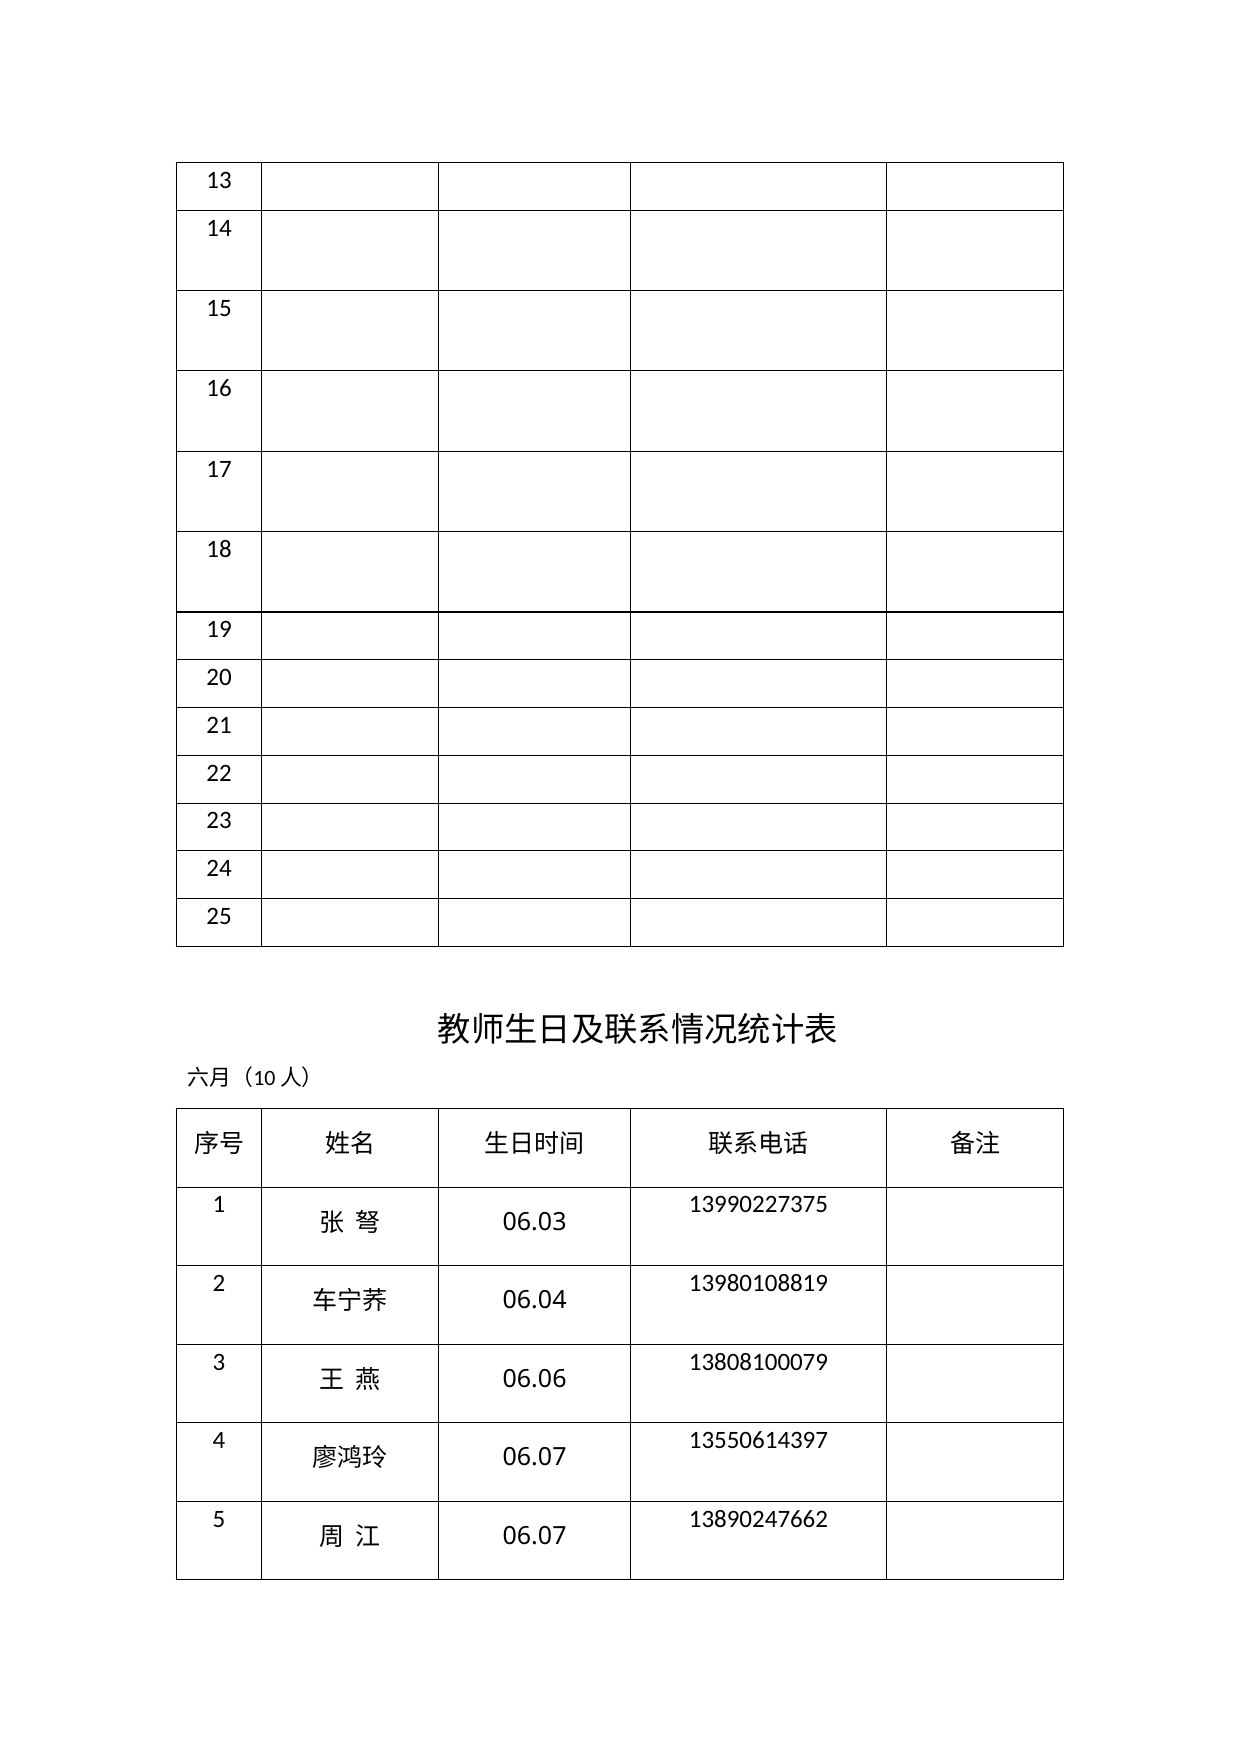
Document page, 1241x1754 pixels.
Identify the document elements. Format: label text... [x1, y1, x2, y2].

table_cell [262, 660, 438, 707]
table_cell [887, 452, 1063, 531]
table_cell 06.04 [439, 1266, 630, 1344]
table_cell 17 [177, 452, 261, 531]
table_cell [262, 211, 438, 290]
table_cell [439, 613, 630, 659]
table_cell [439, 756, 630, 803]
table_cell 13808100079 [631, 1345, 886, 1422]
table_cell [887, 291, 1063, 370]
table_cell [439, 804, 630, 850]
table_cell [631, 371, 886, 451]
table_cell [631, 804, 886, 850]
table_cell [887, 899, 1063, 946]
table_cell [887, 1188, 1063, 1265]
table_cell 19 [177, 613, 261, 659]
table_cell [439, 851, 630, 898]
table_cell 5 [177, 1502, 261, 1579]
table_cell 3 [177, 1345, 261, 1422]
table_cell 张 弩 [262, 1188, 438, 1265]
table_cell [262, 899, 438, 946]
table_cell [887, 851, 1063, 898]
table_cell 18 [177, 532, 261, 611]
table_cell [439, 708, 630, 755]
table_cell 24 [177, 851, 261, 898]
table_cell [262, 452, 438, 531]
text 教师生日及联系情况统计表 [187, 995, 1053, 1060]
table_cell 13890247662 [631, 1502, 886, 1579]
table_cell [887, 371, 1063, 451]
table_cell [262, 708, 438, 755]
table_cell 14 [177, 211, 261, 290]
table_cell 周 江 [262, 1502, 438, 1579]
table_cell [439, 532, 630, 611]
table_cell 13990227375 [631, 1188, 886, 1265]
table_cell 06.07 [439, 1423, 630, 1501]
table_cell [887, 211, 1063, 290]
table_cell 23 [177, 804, 261, 850]
table_cell [262, 613, 438, 659]
table_cell [262, 804, 438, 850]
table_cell [887, 756, 1063, 803]
table_cell [631, 660, 886, 707]
table_cell [887, 660, 1063, 707]
table_cell [887, 163, 1063, 210]
table_cell 25 [177, 899, 261, 946]
table_cell [439, 163, 630, 210]
table_cell [631, 899, 886, 946]
table_cell 1 [177, 1188, 261, 1265]
table_cell 13 [177, 163, 261, 210]
table_cell [887, 804, 1063, 850]
table_cell 16 [177, 371, 261, 451]
table_cell 20 [177, 660, 261, 707]
table_cell 06.07 [439, 1502, 630, 1579]
table_cell [262, 851, 438, 898]
table_header 序号 [177, 1109, 261, 1187]
table_cell [439, 452, 630, 531]
table_cell [439, 211, 630, 290]
table_cell [262, 371, 438, 451]
table_cell [887, 532, 1063, 611]
table_cell [887, 1266, 1063, 1344]
table_cell [887, 613, 1063, 659]
table_header 联系电话 [631, 1109, 886, 1187]
table_cell [439, 899, 630, 946]
table_cell 13550614397 [631, 1423, 886, 1501]
table_header 姓名 [262, 1109, 438, 1187]
table_cell 王 燕 [262, 1345, 438, 1422]
table_cell 22 [177, 756, 261, 803]
table_cell 21 [177, 708, 261, 755]
table_cell [262, 756, 438, 803]
table_cell [631, 291, 886, 370]
text 六月（10人） [187, 1060, 1053, 1092]
table_cell 13980108819 [631, 1266, 886, 1344]
table_cell [439, 371, 630, 451]
table_cell 06.03 [439, 1188, 630, 1265]
table_cell [887, 1345, 1063, 1422]
table_cell [631, 452, 886, 531]
table_cell [631, 756, 886, 803]
table_cell 廖鸿玲 [262, 1423, 438, 1501]
table_cell 4 [177, 1423, 261, 1501]
table_cell [631, 163, 886, 210]
table_cell [887, 1423, 1063, 1501]
table_cell [439, 660, 630, 707]
table_header 备注 [887, 1109, 1063, 1187]
table_cell [439, 291, 630, 370]
table_cell [631, 613, 886, 659]
table_cell [631, 708, 886, 755]
table_cell [262, 291, 438, 370]
table_cell 15 [177, 291, 261, 370]
table_cell 2 [177, 1266, 261, 1344]
table_cell [262, 163, 438, 210]
table_cell [887, 1502, 1063, 1579]
table_cell 06.06 [439, 1345, 630, 1422]
table_cell [631, 211, 886, 290]
table_header 生日时间 [439, 1109, 630, 1187]
table_cell [887, 708, 1063, 755]
table_cell [631, 532, 886, 611]
table_cell 车宁荞 [262, 1266, 438, 1344]
table_cell [262, 532, 438, 611]
table_cell [631, 851, 886, 898]
